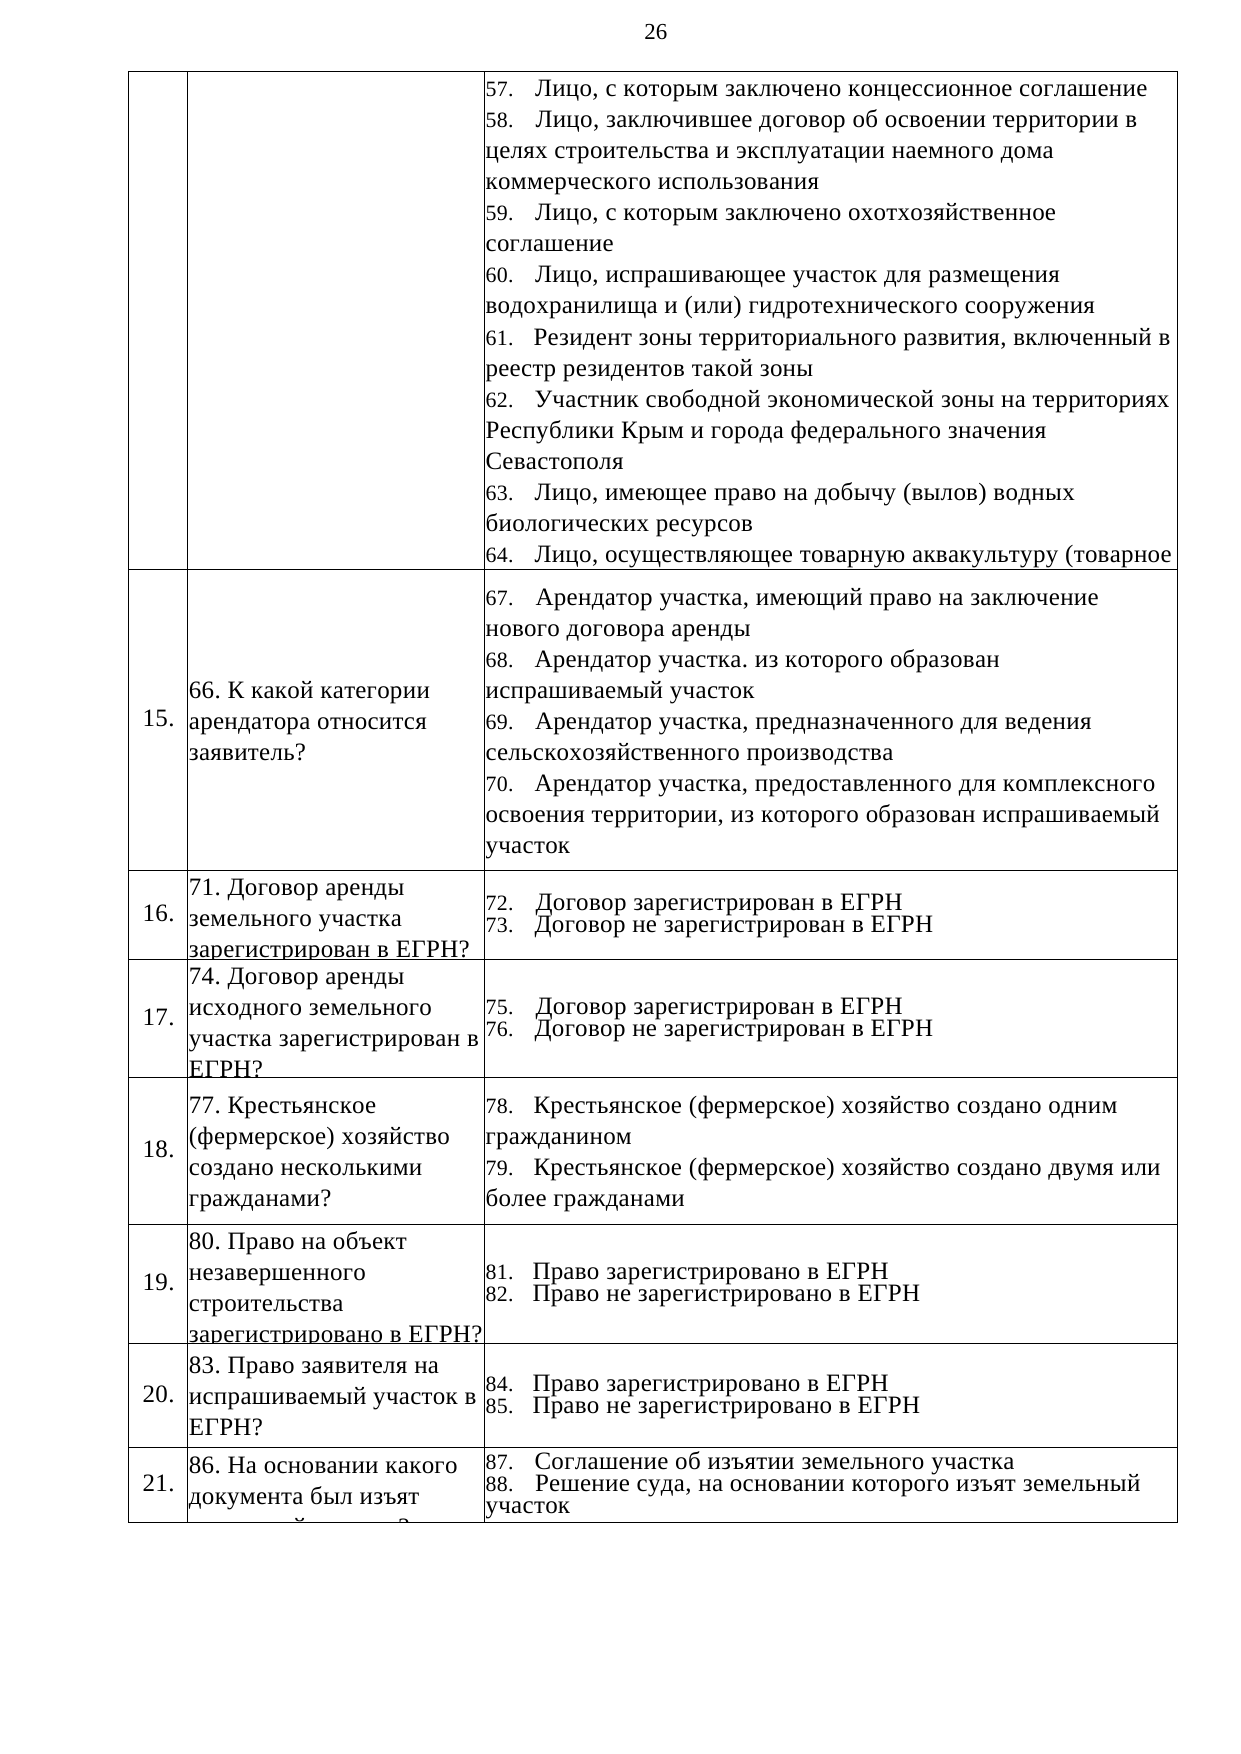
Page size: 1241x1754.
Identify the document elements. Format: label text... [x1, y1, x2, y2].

table_cell Право зарегистрировано в ЕГРН Право не зарегистрировано в ЕГРН [485, 1225, 1177, 1343]
table_cell Крестьянское (фермерское) хозяйство создано одним гражданином Крестьянское (фермерское) хозяйство создано двумя или более гражданами [485, 1078, 1177, 1224]
table_cell 17. [129, 960, 187, 1077]
table_cell 86. На основании какого документа был изъят земельный участок? [188, 1448, 484, 1522]
table_cell 16. [129, 871, 187, 959]
table_cell [188, 72, 484, 569]
table_cell Лицо, с которым заключено концессионное соглашение Лицо, заключившее договор об освоении территории в целях строительства и эксплуатации наемного дома коммерческого использования Лицо, с которым заключено охотхозяйственное соглашение Лицо, испрашивающее участок для размещения водохранилища и (или) гидротехнического сооружения Резидент зоны территориального развития, включенный в реестр резидентов такой зоны Участник свободной экономической зоны на территориях Республики Крым и города федерального значения Севастополя Лицо, имеющее право на добычу (вылов) водных биологических ресурсов Лицо, осуществляющее товарную аквакультуру (товарное рыбоводство) Лицо, имеющее право на приобретение в собственность участка без торгов [485, 72, 1177, 569]
table_cell 74. Договор аренды исходного земельного участка зарегистрирован в ЕГРН? [188, 960, 484, 1077]
table_cell 71. Договор аренды земельного участка зарегистрирован в ЕГРН? [188, 871, 484, 959]
table_cell Право зарегистрировано в ЕГРН Право не зарегистрировано в ЕГРН [485, 1344, 1177, 1447]
table_cell 19. [129, 1225, 187, 1343]
table_cell 15. [129, 570, 187, 870]
table_cell Договор зарегистрирован в ЕГРН Договор не зарегистрирован в ЕГРН [485, 960, 1177, 1077]
table_cell 18. [129, 1078, 187, 1224]
table_cell 21. [129, 1448, 187, 1522]
table_cell 77. Крестьянское (фермерское) хозяйство создано несколькими гражданами? [188, 1078, 484, 1224]
table_cell 80. Право на объект незавершенного строительства зарегистрировано в ЕГРН? [188, 1225, 484, 1343]
table_cell 83. Право заявителя на испрашиваемый участок в ЕГРН? [188, 1344, 484, 1447]
table_cell Соглашение об изъятии земельного участка Решение суда, на основании которого изъят земельный участок [485, 1448, 1177, 1522]
table_cell 20. [129, 1344, 187, 1447]
table_cell [129, 72, 187, 569]
table_cell 66. К какой категории арендатора относится заявитель? [188, 570, 484, 870]
table_cell Договор зарегистрирован в ЕГРН Договор не зарегистрирован в ЕГРН [485, 871, 1177, 959]
table_cell Арендатор участка, имеющий право на заключение нового договора аренды Арендатор участка. из которого образован испрашиваемый участок Арендатор участка, предназначенного для ведения сельскохозяйственного производства Арендатор участка, предоставленного для комплексного освоения территории, из которого образован испрашиваемый участок [485, 570, 1177, 870]
